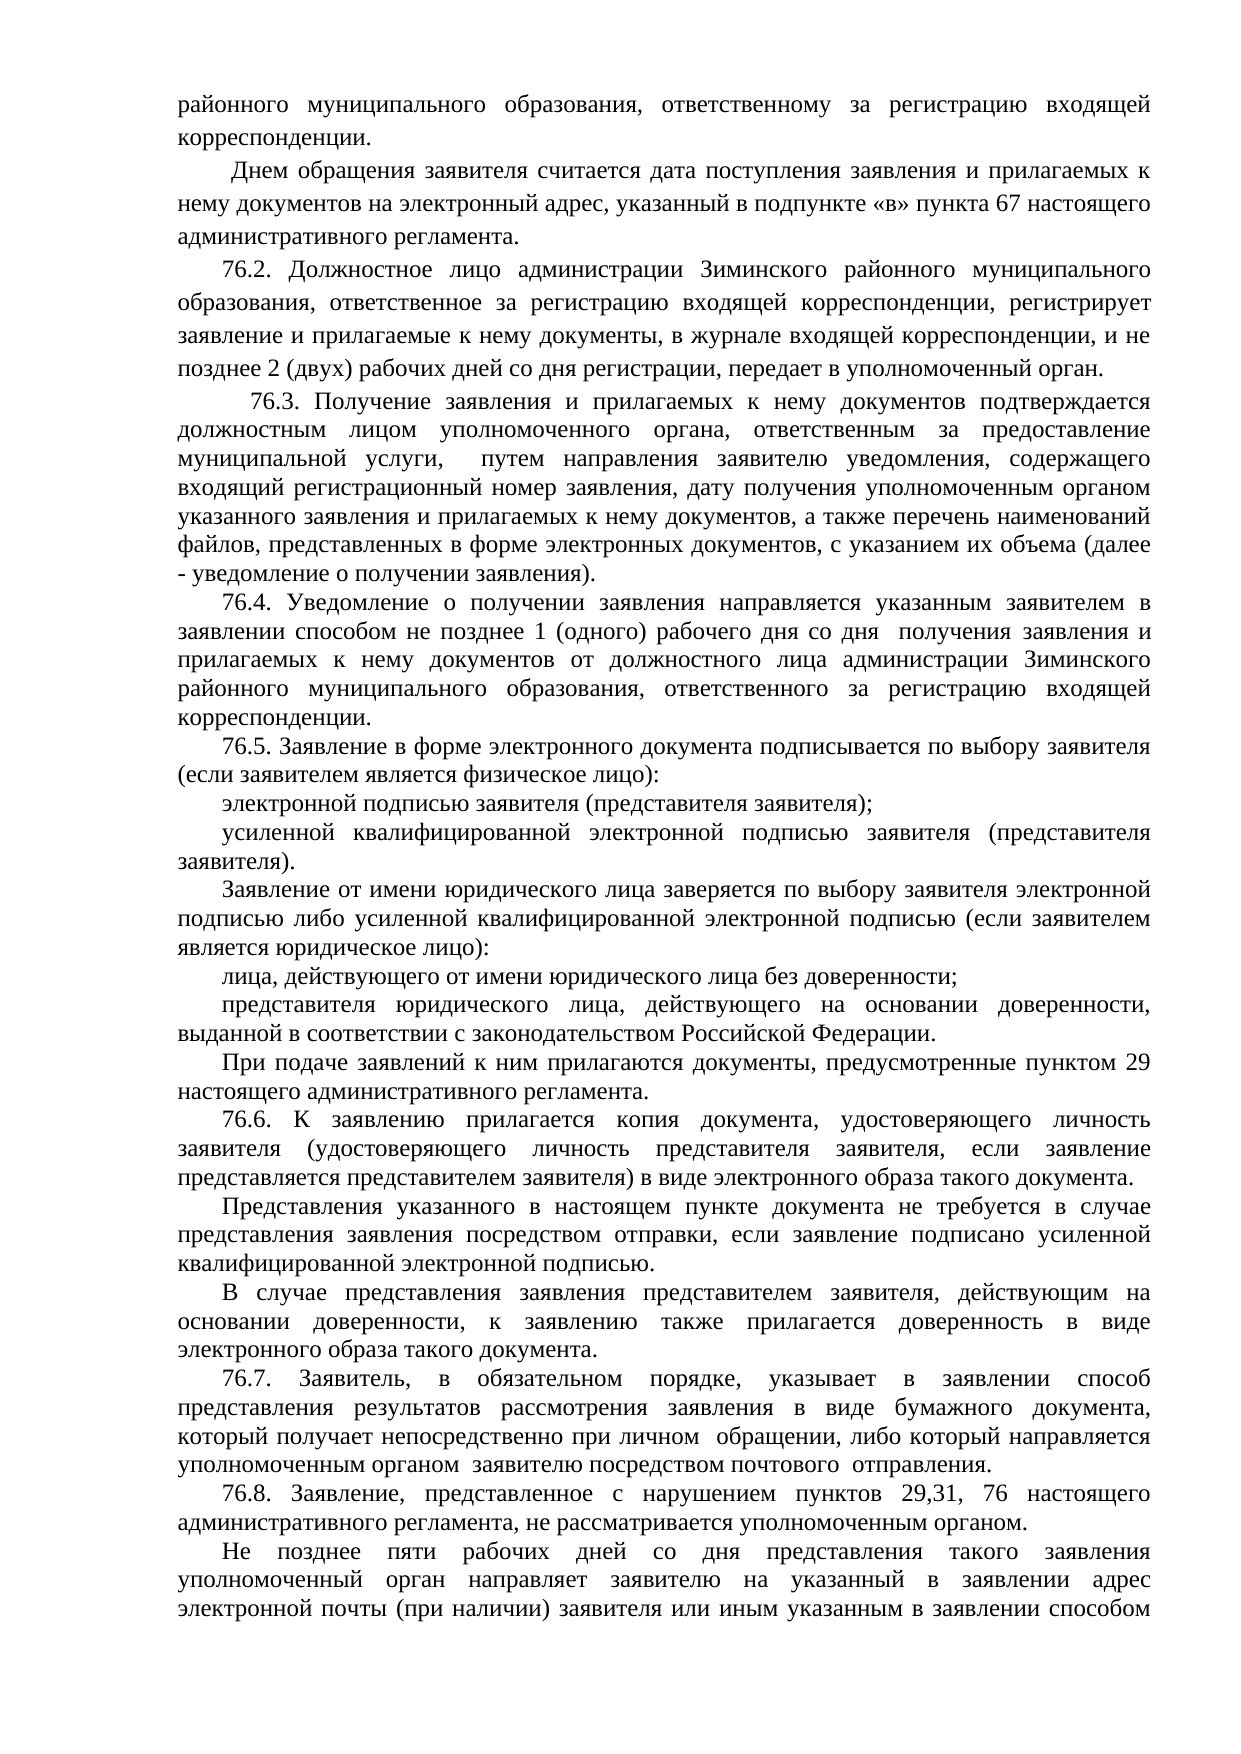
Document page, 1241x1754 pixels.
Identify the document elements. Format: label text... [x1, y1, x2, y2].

text 76.4. Уведомление о получении заявления направляется указанным заявителем в заявлении способом не позднее 1 (одного) рабочего дня со дня получения заявления и прилагаемых к нему документов от должностного лица администрации Зиминского районного муниципального образования, ответственного за регистрацию входящей корреспонденции. [177, 587, 1152, 731]
text Днем обращения заявителя считается дата поступления заявления и прилагаемых к нему документов на электронный адрес, указанный в подпункте «в» пункта 67 настоящего административного регламента. [177, 155, 1152, 249]
text 76.6. К заявлению прилагается копия документа, удостоверяющего личность заявителя (удостоверяющего личность представителя заявителя, если заявление представляется представителем заявителя) в виде электронного образа такого документа. [177, 1104, 1152, 1191]
text 76.5. Заявление в форме электронного документа подписывается по выбору заявителя (если заявителем является физическое лицо): [177, 731, 1152, 788]
text 76.3. Получение заявления и прилагаемых к нему документов подтверждается должностным лицом уполномоченного органа, ответственным за предоставление муниципальной услуги, путем направления заявителю уведомления, содержащего входящий регистрационный номер заявления, дату получения уполномоченным органом указанного заявления и прилагаемых к нему документов, а также перечень наименований файлов, представленных в форме электронных документов, с указанием их объема (далее - уведомление о получении заявления). [177, 386, 1152, 587]
text 76.7. Заявитель, в обязательном порядке, указывает в заявлении способ представления результатов рассмотрения заявления в виде бумажного документа, который получает непосредственно при личном обращении, либо который направляется уполномоченным органом заявителю посредством почтового отправления. [177, 1363, 1152, 1478]
text представителя юридического лица, действующего на основании доверенности, выданной в соответствии с законодательством Российской Федерации. [177, 989, 1152, 1047]
text электронной подписью заявителя (представителя заявителя); [177, 788, 1152, 817]
text лица, действующего от имени юридического лица без доверенности; [177, 961, 1152, 989]
text 76.2. Должностное лицо администрации Зиминского районного муниципального образования, ответственное за регистрацию входящей корреспонденции, регистрирует заявление и прилагаемые к нему документы, в журнале входящей корреспонденции, и не позднее 2 (двух) рабочих дней со дня регистрации, передает в уполномоченный орган. [177, 254, 1152, 382]
text усиленной квалифицированной электронной подписью заявителя (представителя заявителя). [177, 817, 1152, 874]
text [177, 89, 1152, 150]
text В случае представления заявления представителем заявителя, действующим на основании доверенности, к заявлению также прилагается доверенность в виде электронного образа такого документа. [177, 1277, 1152, 1363]
text При подаче заявлений к ним прилагаются документы, предусмотренные пунктом 29 настоящего административного регламента. [177, 1047, 1152, 1104]
text 76.8. Заявление, представленное с нарушением пунктов 29,31, 76 настоящего административного регламента, не рассматривается уполномоченным органом. [177, 1478, 1152, 1536]
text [177, 1536, 1152, 1622]
text Заявление от имени юридического лица заверяется по выбору заявителя электронной подписью либо усиленной квалифицированной электронной подписью (если заявителем является юридическое лицо): [177, 874, 1152, 961]
text Представления указанного в настоящем пункте документа не требуется в случае представления заявления посредством отправки, если заявление подписано усиленной квалифицированной электронной подписью. [177, 1191, 1152, 1277]
